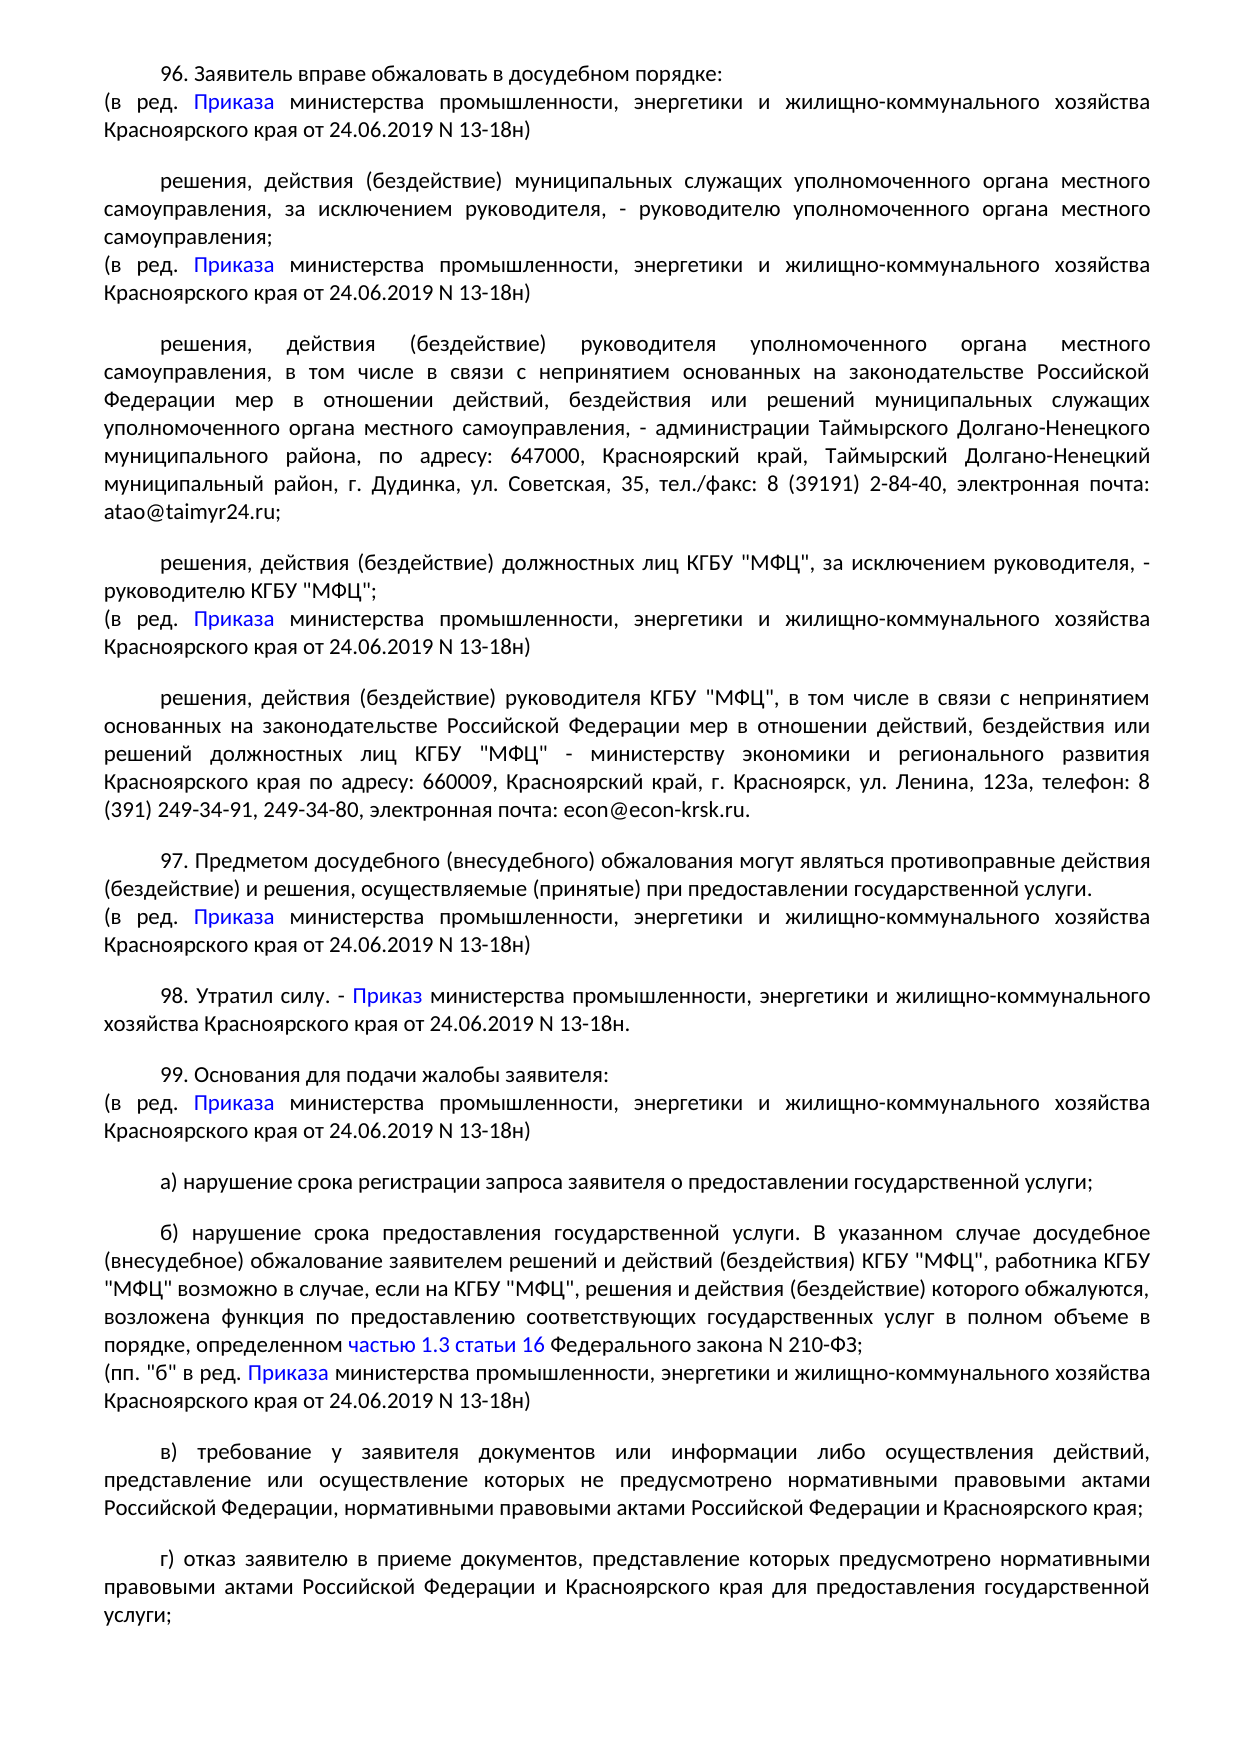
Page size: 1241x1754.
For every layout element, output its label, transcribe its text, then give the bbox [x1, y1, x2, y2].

text б) нарушение срока предоставления государственной услуги. В указанном случае досудебное (внесудебное) обжалование заявителем решений и действий (бездействия) КГБУ "МФЦ", работника КГБУ "МФЦ" возможно в случае, если на КГБУ "МФЦ", решения и действия (бездействие) которого обжалуются, возложена функция по предоставлению соответствующих государственных услуг в полном объеме в порядке, определенном частью 1.3 статьи 16 Федерального закона N 210-ФЗ; [103, 1218, 1152, 1358]
text (в ред. Приказа министерства промышленности, энергетики и жилищно-коммунального хозяйства Красноярского края от 24.06.2019 N 13-18н) [103, 604, 1152, 660]
text г) отказ заявителю в приеме документов, представление которых предусмотрено нормативными правовыми актами Российской Федерации и Красноярского края для предоставления государственной услуги; [103, 1544, 1152, 1628]
text а) нарушение срока регистрации запроса заявителя о предоставлении государственной услуги; [103, 1167, 1152, 1195]
text 99. Основания для подачи жалобы заявителя: [103, 1060, 1152, 1088]
text решения, действия (бездействие) руководителя КГБУ "МФЦ", в том числе в связи с непринятием основанных на законодательстве Российской Федерации мер в отношении действий, бездействия или решений должностных лиц КГБУ "МФЦ" - министерству экономики и регионального развития Красноярского края по адресу: 660009, Красноярский край, г. Красноярск, ул. Ленина, 123а, телефон: 8 (391) 249-34-91, 249-34-80, электронная почта: econ@econ-krsk.ru. [103, 683, 1152, 823]
text (в ред. Приказа министерства промышленности, энергетики и жилищно-коммунального хозяйства Красноярского края от 24.06.2019 N 13-18н) [103, 902, 1152, 958]
text решения, действия (бездействие) муниципальных служащих уполномоченного органа местного самоуправления, за исключением руководителя, - руководителю уполномоченного органа местного самоуправления; [103, 166, 1152, 250]
text 98. Утратил силу. - Приказ министерства промышленности, энергетики и жилищно-коммунального хозяйства Красноярского края от 24.06.2019 N 13-18н. [103, 981, 1152, 1037]
text (в ред. Приказа министерства промышленности, энергетики и жилищно-коммунального хозяйства Красноярского края от 24.06.2019 N 13-18н) [103, 1088, 1152, 1144]
text (в ред. Приказа министерства промышленности, энергетики и жилищно-коммунального хозяйства Красноярского края от 24.06.2019 N 13-18н) [103, 87, 1152, 143]
text (пп. "б" в ред. Приказа министерства промышленности, энергетики и жилищно-коммунального хозяйства Красноярского края от 24.06.2019 N 13-18н) [103, 1358, 1152, 1414]
text в) требование у заявителя документов или информации либо осуществления действий, представление или осуществление которых не предусмотрено нормативными правовыми актами Российской Федерации, нормативными правовыми актами Российской Федерации и Красноярского края; [103, 1437, 1152, 1521]
text (в ред. Приказа министерства промышленности, энергетики и жилищно-коммунального хозяйства Красноярского края от 24.06.2019 N 13-18н) [103, 250, 1152, 306]
text 97. Предметом досудебного (внесудебного) обжалования могут являться противоправные действия (бездействие) и решения, осуществляемые (принятые) при предоставлении государственной услуги. [103, 846, 1152, 902]
text решения, действия (бездействие) должностных лиц КГБУ "МФЦ", за исключением руководителя, - руководителю КГБУ "МФЦ"; [103, 548, 1152, 604]
text решения, действия (бездействие) руководителя уполномоченного органа местного самоуправления, в том числе в связи с непринятием основанных на законодательстве Российской Федерации мер в отношении действий, бездействия или решений муниципальных служащих уполномоченного органа местного самоуправления, - администрации Таймырского Долгано-Ненецкого муниципального района, по адресу: 647000, Красноярский край, Таймырский Долгано-Ненецкий муниципальный район, г. Дудинка, ул. Советская, 35, тел./факс: 8 (39191) 2-84-40, электронная почта: atao@taimyr24.ru; [103, 329, 1152, 525]
text 96. Заявитель вправе обжаловать в досудебном порядке: [103, 59, 1152, 87]
